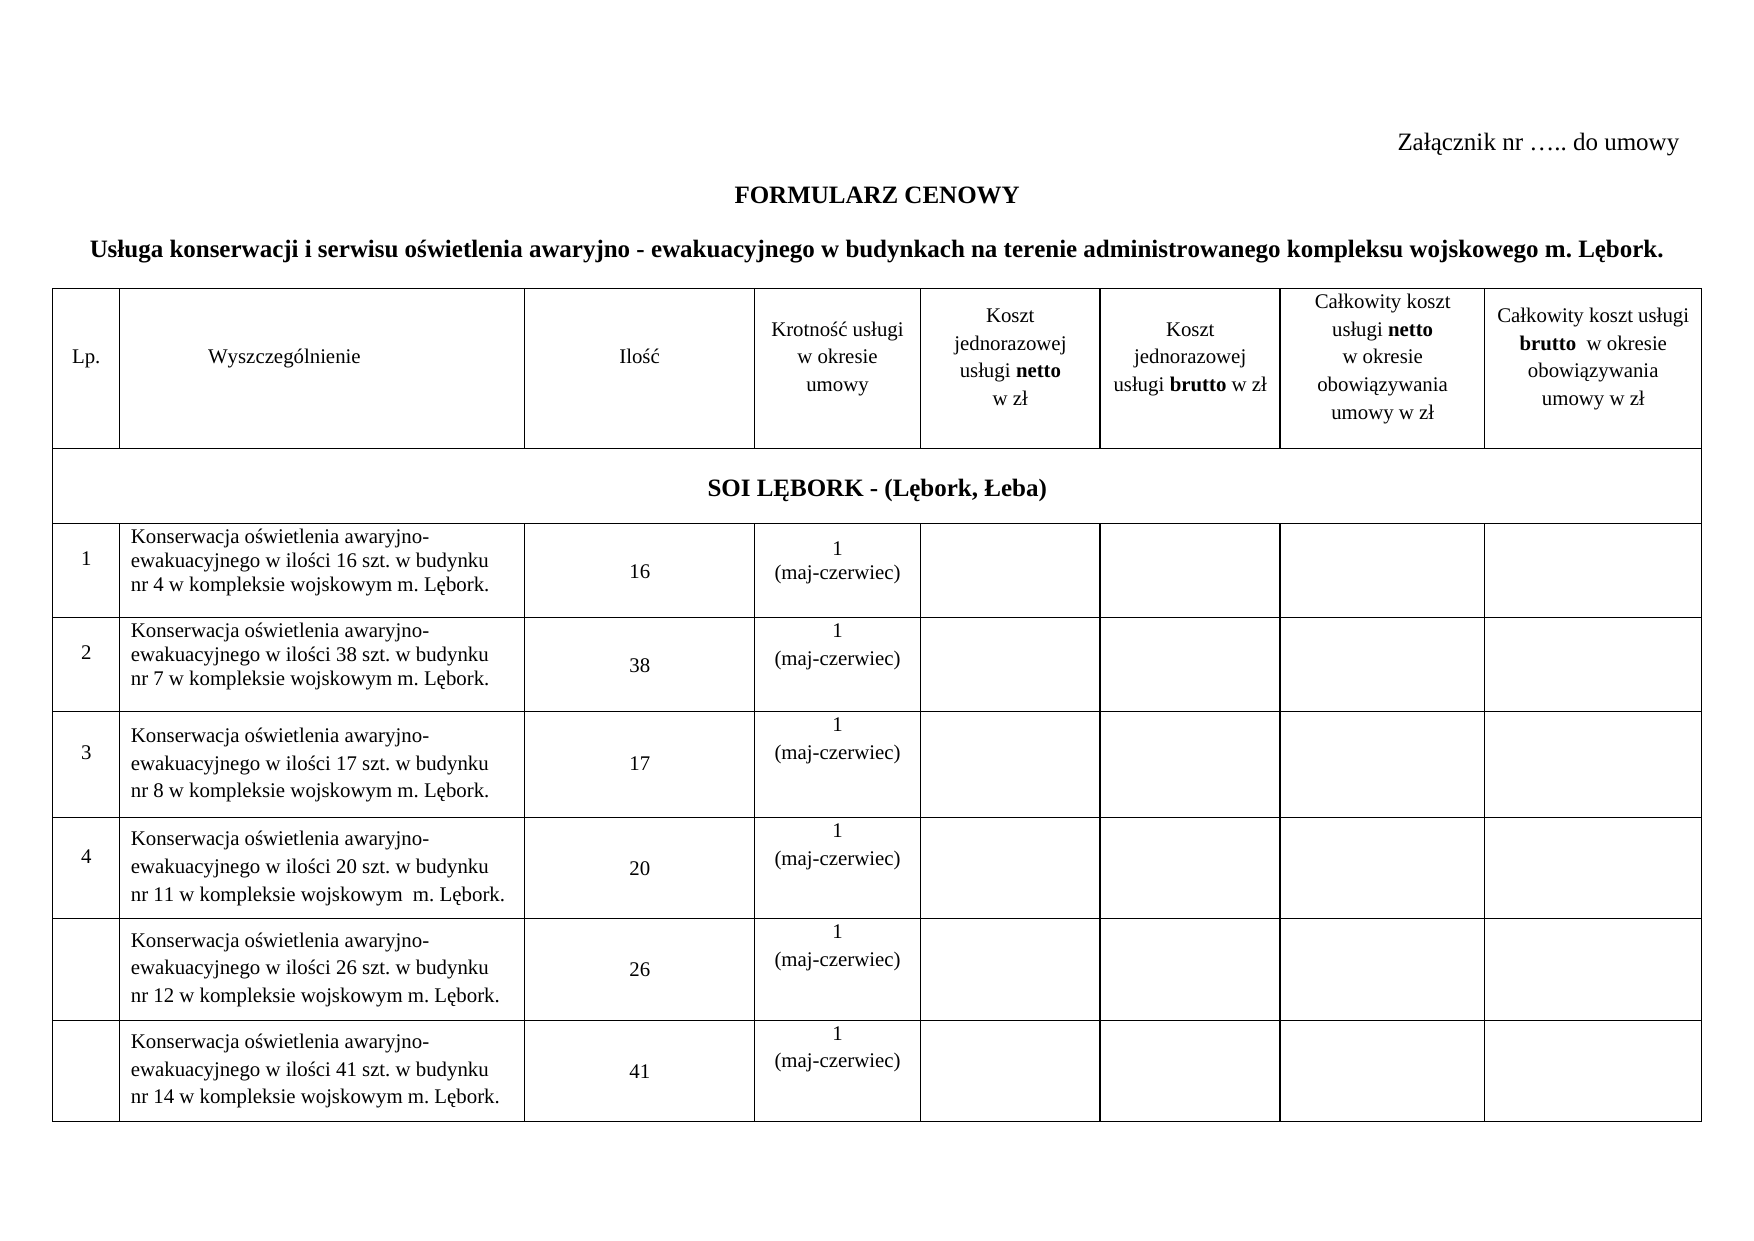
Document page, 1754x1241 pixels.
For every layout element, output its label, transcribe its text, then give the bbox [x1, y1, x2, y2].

table_cell 1 (maj-czerwiec) [755, 818, 920, 918]
table_cell [1281, 524, 1484, 617]
table_cell 1 [53, 524, 119, 617]
table_cell [1485, 919, 1701, 1019]
table_cell [1281, 618, 1484, 711]
table_cell [1101, 1021, 1279, 1121]
table_header Krotność usługi w okresie umowy [755, 289, 920, 448]
table_cell 38 [525, 618, 754, 711]
table_cell 3 [53, 712, 119, 817]
table_cell [1101, 818, 1279, 918]
table_header Koszt jednorazowej usługi netto w zł [921, 289, 1099, 448]
table_cell 17 [525, 712, 754, 817]
table_cell [921, 618, 1099, 711]
table_cell [1485, 618, 1701, 711]
table_cell 26 [525, 919, 754, 1019]
table_header Lp. [53, 289, 119, 448]
table_cell [1281, 919, 1484, 1019]
table_cell 1 (maj-czerwiec) [755, 712, 920, 817]
table_cell Konserwacja oświetlenia awaryjno- ewakuacyjnego w ilości 20 szt. w budynku nr 11 w kompleksie wojskowym m. Lębork. [120, 818, 524, 918]
table_cell Konserwacja oświetlenia awaryjno- ewakuacyjnego w ilości 38 szt. w budynku nr 7 w kompleksie wojskowym m. Lębork. [120, 618, 524, 711]
table_cell Konserwacja oświetlenia awaryjno- ewakuacyjnego w ilości 17 szt. w budynku nr 8 w kompleksie wojskowym m. Lębork. [120, 712, 524, 817]
table_cell SOI LĘBORK - (Lębork, Łeba) [53, 449, 1701, 523]
table_cell [53, 1021, 119, 1121]
table_cell Konserwacja oświetlenia awaryjno- ewakuacyjnego w ilości 26 szt. w budynku nr 12 w kompleksie wojskowym m. Lębork. [120, 919, 524, 1019]
table_cell [1101, 524, 1279, 617]
table_cell [1281, 712, 1484, 817]
table_cell [1485, 818, 1701, 918]
text FORMULARZ CENOWY [75, 180, 1679, 209]
table_cell 20 [525, 818, 754, 918]
table_cell [921, 524, 1099, 617]
table_cell 41 [525, 1021, 754, 1121]
table_cell [921, 919, 1099, 1019]
table_cell [921, 1021, 1099, 1121]
table_header Wyszczególnienie [120, 289, 524, 448]
table_cell [921, 818, 1099, 918]
table_cell 2 [53, 618, 119, 711]
table_cell 16 [525, 524, 754, 617]
table_cell 1 (maj-czerwiec) [755, 618, 920, 711]
table_cell [1485, 1021, 1701, 1121]
table_header Koszt jednorazowej usługi brutto w zł [1101, 289, 1279, 448]
table_cell [1101, 712, 1279, 817]
table_header Całkowity koszt usługi netto w okresie obowiązywania umowy w zł [1281, 289, 1484, 448]
table_header Ilość [525, 289, 754, 448]
table_cell [1281, 818, 1484, 918]
table_cell [1485, 524, 1701, 617]
table_cell 4 [53, 818, 119, 918]
text Usługa konserwacji i serwisu oświetlenia awaryjno - ewakuacyjnego w budynkach na terenie administrowanego kompleksu wojskowego m. Lębork. [75, 234, 1679, 263]
table_cell [1485, 712, 1701, 817]
text Załącznik nr ….. do umowy [739, 127, 1679, 155]
table_cell [53, 919, 119, 1019]
table_cell [1101, 919, 1279, 1019]
table_cell Konserwacja oświetlenia awaryjno- ewakuacyjnego w ilości 41 szt. w budynku nr 14 w kompleksie wojskowym m. Lębork. [120, 1021, 524, 1121]
table_header Całkowity koszt usługi brutto w okresie obowiązywania umowy w zł [1485, 289, 1701, 448]
table_cell 1 (maj-czerwiec) [755, 919, 920, 1019]
table_cell [921, 712, 1099, 817]
table_cell 1 (maj-czerwiec) [755, 1021, 920, 1121]
table_cell 1 (maj-czerwiec) [755, 524, 920, 617]
table_cell [1101, 618, 1279, 711]
table_cell Konserwacja oświetlenia awaryjno- ewakuacyjnego w ilości 16 szt. w budynku nr 4 w kompleksie wojskowym m. Lębork. [120, 524, 524, 617]
table_cell [1281, 1021, 1484, 1121]
